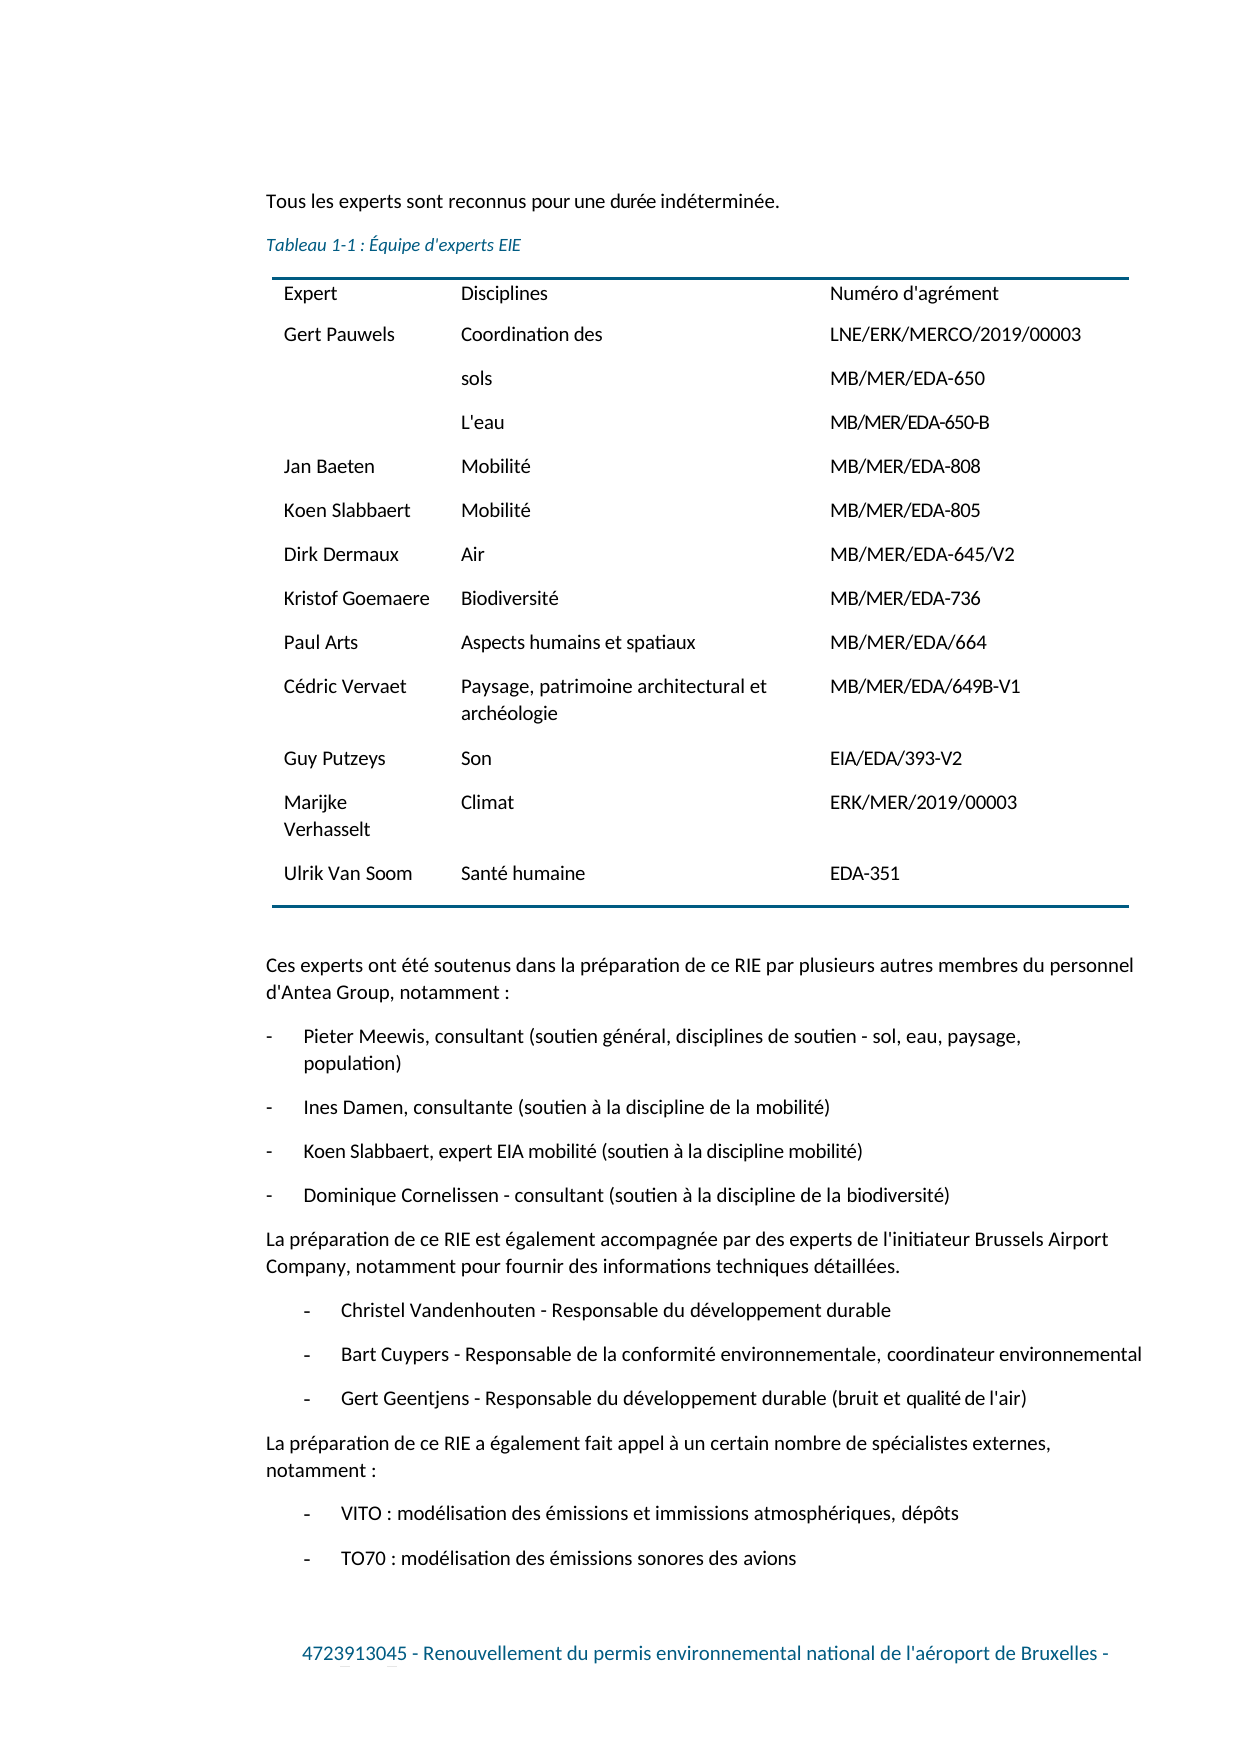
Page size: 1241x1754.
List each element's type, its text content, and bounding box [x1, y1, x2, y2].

table_cell Paul Arts [272, 622, 447, 666]
list Bart Cuypers - Responsable de la conformité environnementale, coordinateur environnemental [303, 1342, 1182, 1367]
table_cell Kristof Goemaere [272, 578, 447, 622]
table_cell MB/MER/EDA-736 [818, 578, 1129, 622]
table_cell Gert Pauwels [272, 314, 447, 446]
table_cell MB/MER/EDA/649B-V1 [818, 666, 1129, 737]
table_cell EDA-351 [818, 853, 1129, 904]
table_cell LNE/ERK/MERCO/2019/00003 MB/MER/EDA-650 MB/MER/EDA-650-B [818, 314, 1129, 446]
table_header Disciplines [447, 280, 818, 313]
text La préparation de ce RIE a également fait appel à un certain nombre de spécialistes externes, notamment : [266, 1430, 1121, 1482]
table_header Numéro d'agrément [818, 280, 1129, 313]
text Ces experts ont été soutenus dans la préparation de ce RIE par plusieurs autres membres du personnel d'Antea Group, notamment : [266, 953, 1182, 1005]
table_cell EIA/EDA/393-V2 [818, 738, 1129, 781]
list TO70 : modélisation des émissions sonores des avions [303, 1545, 1182, 1570]
table_cell Air [447, 534, 818, 578]
table_cell Santé humaine [447, 853, 818, 904]
table_cell Aspects humains et spatiaux [447, 622, 818, 666]
table_header Expert [272, 280, 447, 313]
table_cell Paysage, patrimoine architectural et archéologie [447, 666, 818, 737]
list Pieter Meewis, consultant (soutien général, disciplines de soutien - sol, eau, paysage, population) [266, 1024, 1121, 1076]
table_cell Biodiversité [447, 578, 818, 622]
list Gert Geentjens - Responsable du développement durable (bruit et qualité de l'air) [303, 1386, 1182, 1411]
table_cell Jan Baeten [272, 446, 447, 490]
table_cell MB/MER/EDA/664 [818, 622, 1129, 666]
table_cell Marijke Verhasselt [272, 781, 447, 853]
table_cell Son [447, 738, 818, 781]
list VITO : modélisation des émissions et immissions atmosphériques, dépôts [303, 1501, 1182, 1526]
table_cell Guy Putzeys [272, 738, 447, 781]
table_cell Ulrik Van Soom [272, 853, 447, 904]
table_cell MB/MER/EDA-645/V2 [818, 534, 1129, 578]
table_cell Dirk Dermaux [272, 534, 447, 578]
list Christel Vandenhouten - Responsable du développement durable [303, 1297, 1182, 1323]
table_cell MB/MER/EDA-805 [818, 490, 1129, 534]
table_cell Coordination des sols L'eau [447, 314, 818, 446]
text Tableau 1-1 : Équipe d'experts EIE [266, 233, 1182, 256]
table_cell Cédric Vervaet [272, 666, 447, 737]
text Tous les experts sont reconnus pour une durée indéterminée. [266, 189, 1182, 214]
table_cell Mobilité [447, 490, 818, 534]
table_cell Koen Slabbaert [272, 490, 447, 534]
text La préparation de ce RIE est également accompagnée par des experts de l'initiateur Brussels Airport Company, notamment pour fournir des informations techniques détaillées. [266, 1227, 1121, 1279]
table_cell Mobilité [447, 446, 818, 490]
list Koen Slabbaert, expert EIA mobilité (soutien à la discipline mobilité) [266, 1138, 1182, 1164]
table_cell Climat [447, 781, 818, 853]
table_cell MB/MER/EDA-808 [818, 446, 1129, 490]
list Dominique Cornelissen - consultant (soutien à la discipline de la biodiversité) [266, 1182, 1182, 1208]
table_cell ERK/MER/2019/00003 [818, 781, 1129, 853]
list Ines Damen, consultante (soutien à la discipline de la mobilité) [266, 1094, 1182, 1120]
